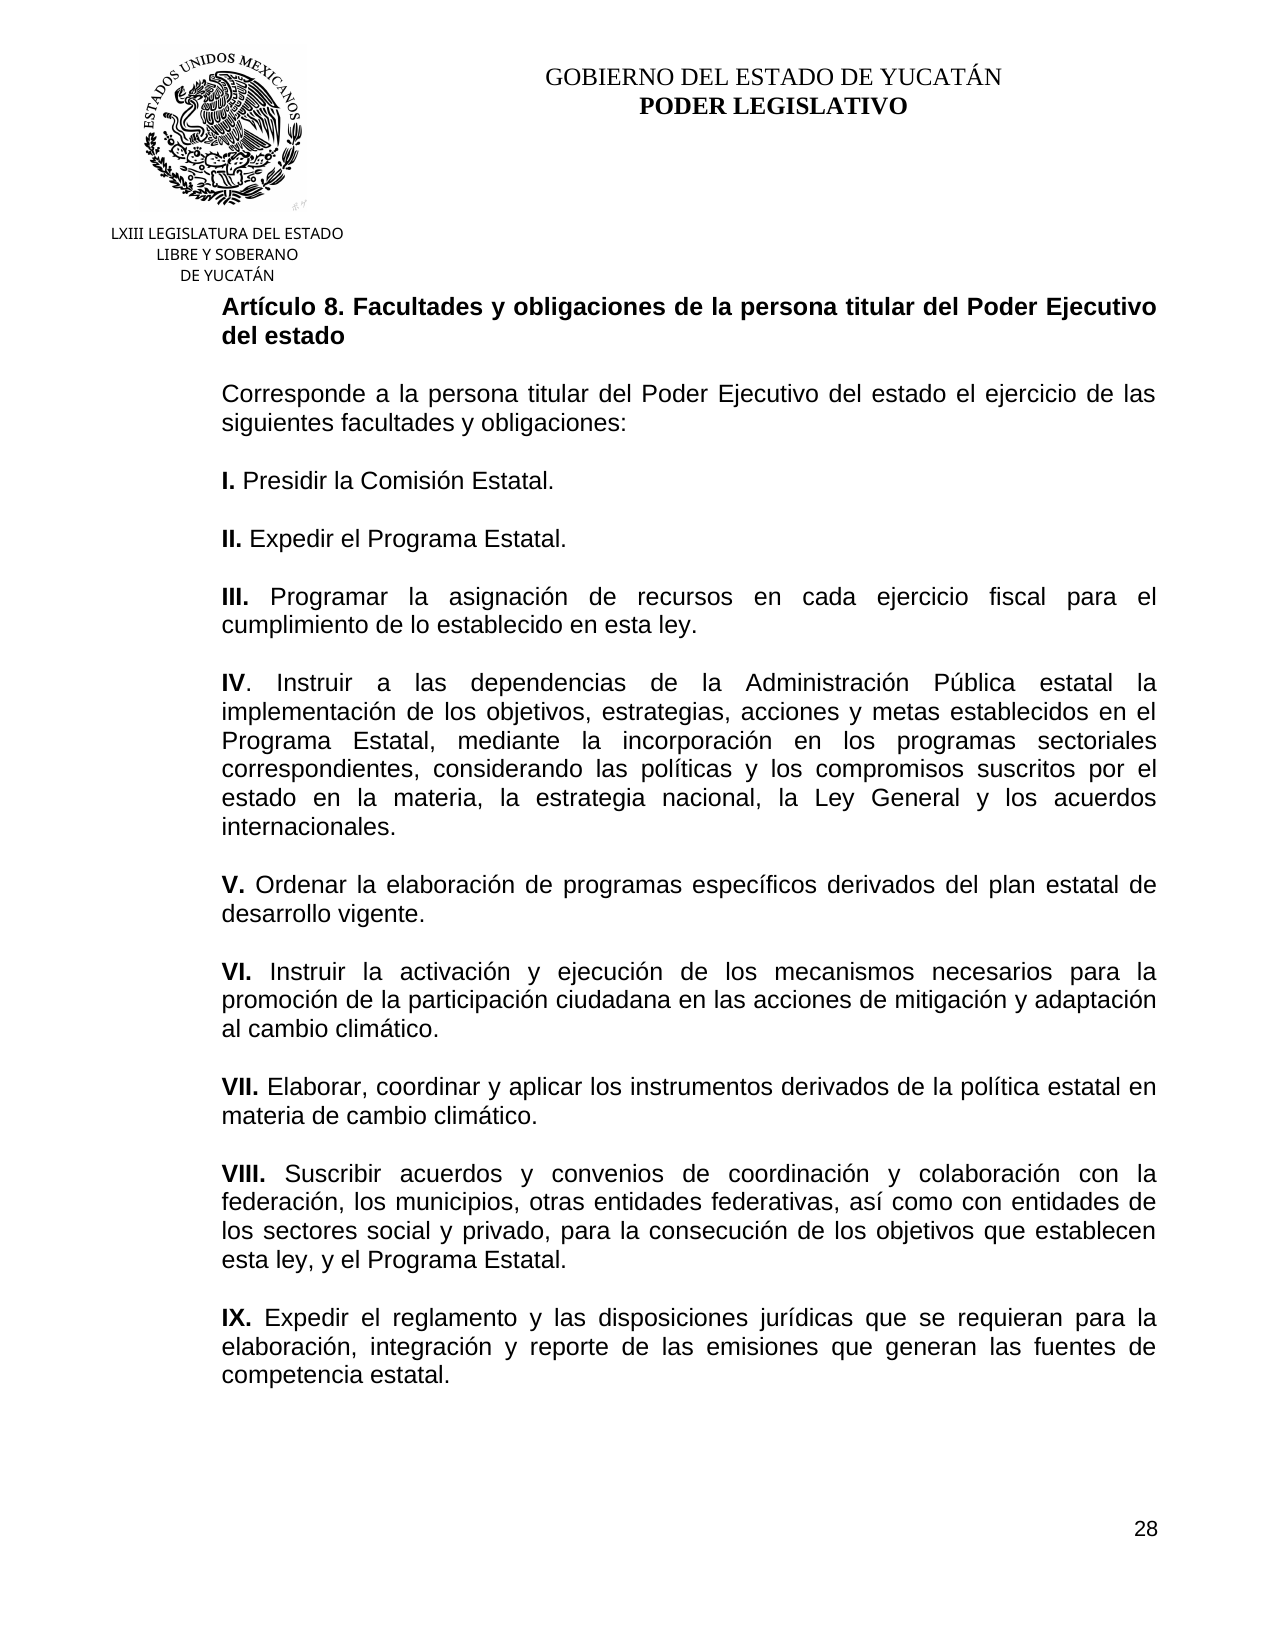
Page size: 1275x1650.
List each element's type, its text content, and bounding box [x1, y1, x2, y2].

text VIII. Suscribir acuerdos y convenios de coordinación y colaboración con la federación, los municipios, otras entidades federativas, así como con entidades de los sectores social y privado, para la consecución de los objetivos que establecen esta ley, y el Programa Estatal. [221, 1158, 1158, 1273]
text VI. Instruir la activación y ejecución de los mecanismos necesarios para la promoción de la participación ciudadana en las acciones de mitigación y adaptación al cambio climático. [221, 956, 1158, 1043]
text II. Expedir el Programa Estatal. [221, 523, 1158, 552]
text VII. Elaborar, coordinar y aplicar los instrumentos derivados de la política estatal en materia de cambio climático. [221, 1072, 1158, 1129]
picture [138, 44, 308, 212]
text IV. Instruir a las dependencias de la Administración Pública estatal la implementación de los objetivos, estrategias, acciones y metas establecidos en el Programa Estatal, mediante la incorporación en los programas sectoriales correspondientes, considerando las políticas y los compromisos suscritos por el estado en la materia, la estrategia nacional, la Ley General y los acuerdos internacionales. [221, 668, 1158, 841]
text I. Presidir la Comisión Estatal. [221, 466, 1158, 494]
text IX. Expedir el reglamento y las disposiciones jurídicas que se requieran para la elaboración, integración y reporte de las emisiones que generan las fuentes de competencia estatal. [221, 1303, 1158, 1389]
text Artículo 8. Facultades y obligaciones de la persona titular del Poder Ejecutivo del estado [221, 292, 1158, 350]
text III. Programar la asignación de recursos en cada ejercicio fiscal para el cumplimiento de lo establecido en esta ley. [221, 581, 1158, 639]
text Corresponde a la persona titular del Poder Ejecutivo del estado el ejercicio de las siguientes facultades y obligaciones: [221, 379, 1158, 436]
text V. Ordenar la elaboración de programas específicos derivados del plan estatal de desarrollo vigente. [221, 870, 1158, 927]
